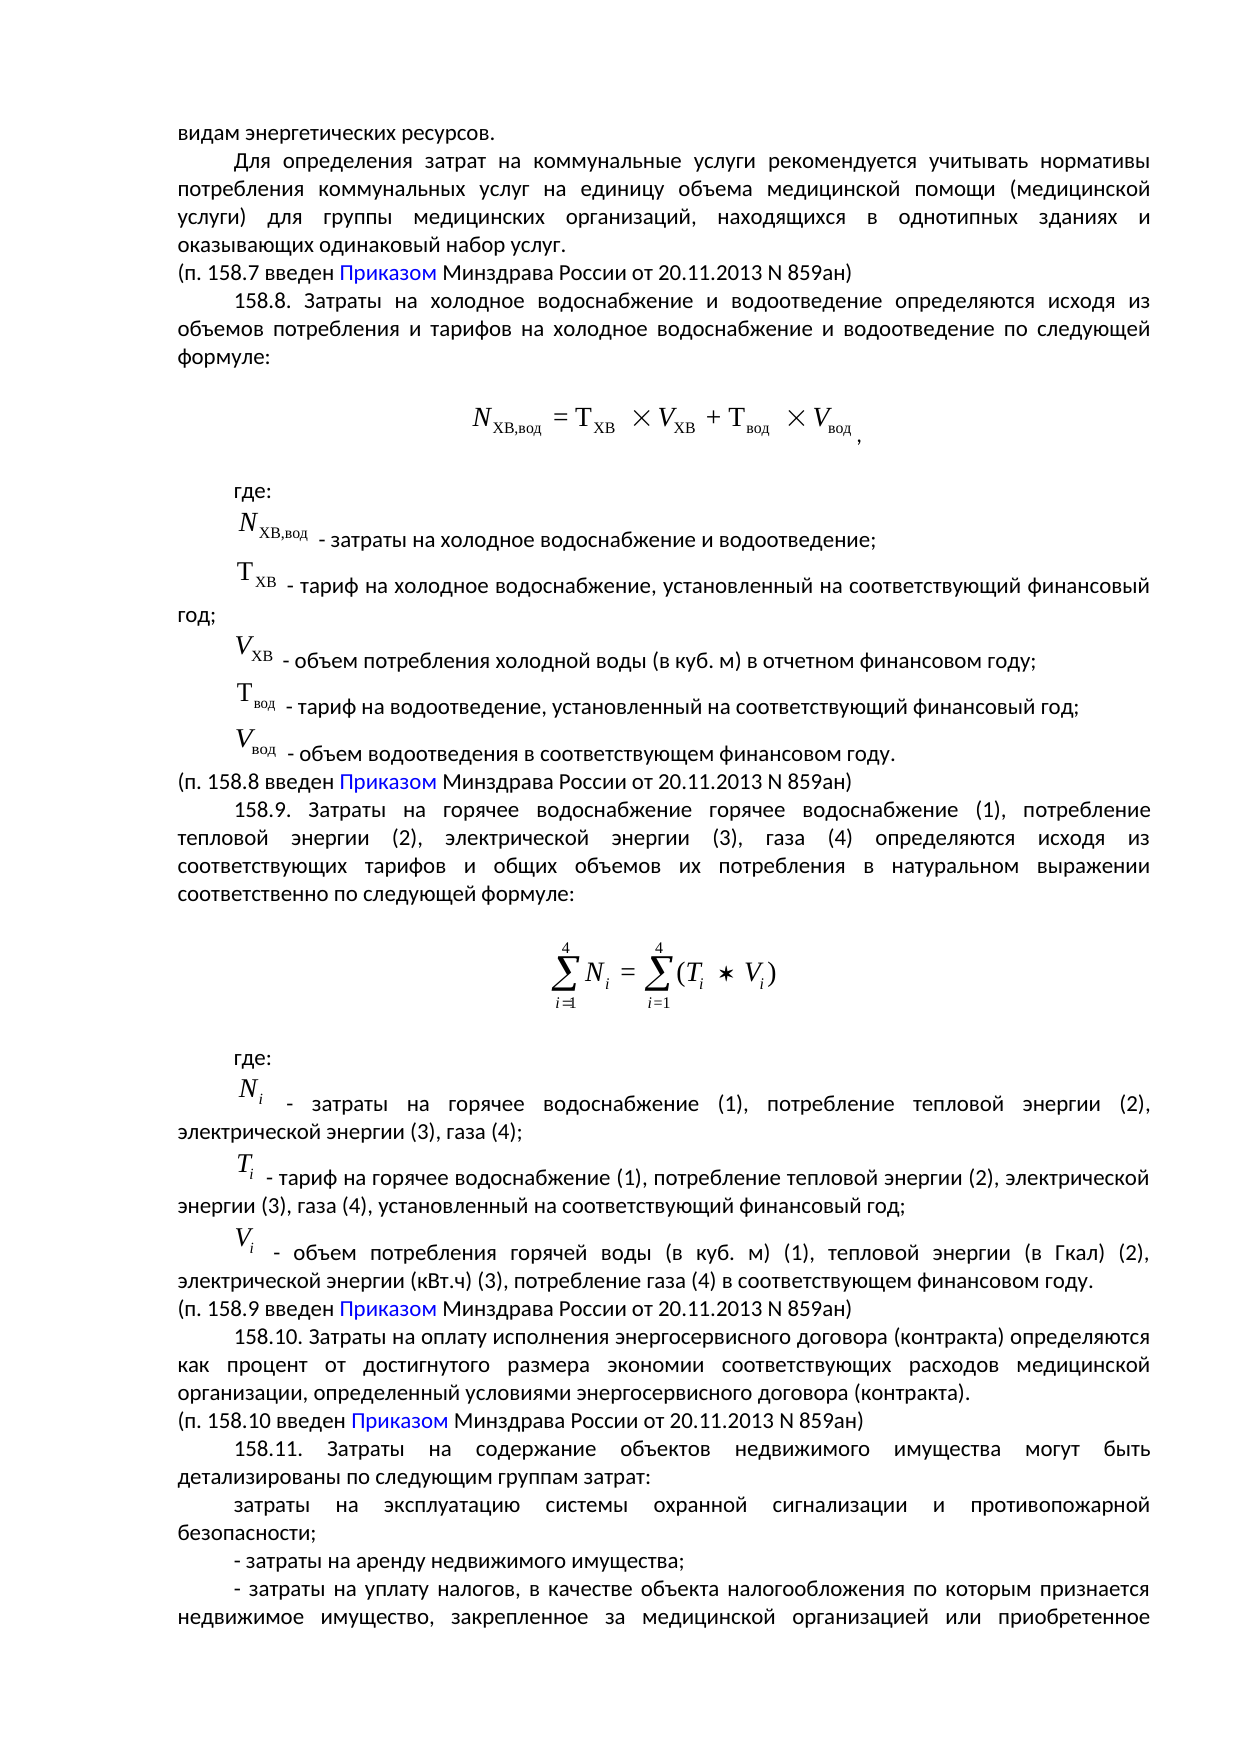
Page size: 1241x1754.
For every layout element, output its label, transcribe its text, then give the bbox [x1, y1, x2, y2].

text 158.10. Затраты на оплату исполнения энергосервисного договора (контракта) определяются как процент от достигнутого размера экономии соответствующих расходов медицинской организации, определенный условиями энергосервисного договора (контракта). [177, 1322, 1152, 1406]
text (п. 158.9 введен Приказом Минздрава России от 20.11.2013 N 859ан) [177, 1294, 1152, 1322]
text 158.9. Затраты на горячее водоснабжение горячее водоснабжение (1), потребление тепловой энергии (2), электрической энергии (3), газа (4) определяются исходя из соответствующих тарифов и общих объемов их потребления в натуральном выражении соответственно по следующей формуле: [177, 795, 1152, 907]
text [177, 1574, 1152, 1630]
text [177, 118, 1152, 146]
text - объем водоотведения в соответствующем финансовом году. [177, 720, 1152, 767]
text затраты на эксплуатацию системы охранной сигнализации и противопожарной безопасности; [177, 1490, 1152, 1546]
text - затраты на аренду недвижимого имущества; [177, 1546, 1152, 1574]
text где: [177, 1043, 1152, 1071]
text Для определения затрат на коммунальные услуги рекомендуется учитывать нормативы потребления коммунальных услуг на единицу объема медицинской помощи (медицинской услуги) для группы медицинских организаций, находящихся в однотипных зданиях и оказывающих одинаковый набор услуг. [177, 146, 1152, 258]
text - объем потребления горячей воды (в куб. м) (1), тепловой энергии (в Гкал) (2), электрической энергии (кВт.ч) (3), потребление газа (4) в соответствующем финансовом году. [177, 1219, 1152, 1294]
text 158.8. Затраты на холодное водоснабжение и водоотведение определяются исходя из объемов потребления и тарифов на холодное водоснабжение и водоотведение по следующей формуле: [177, 286, 1152, 370]
text где: [177, 476, 1152, 504]
text - тариф на водоотведение, установленный на соответствующий финансовый год; [177, 674, 1152, 720]
text - затраты на горячее водоснабжение (1), потребление тепловой энергии (2), электрической энергии (3), газа (4); [177, 1071, 1152, 1145]
text - объем потребления холодной воды (в куб. м) в отчетном финансовом году; [177, 628, 1152, 674]
text (п. 158.8 введен Приказом Минздрава России от 20.11.2013 N 859ан) [177, 767, 1152, 795]
text - тариф на холодное водоснабжение, установленный на соответствующий финансовый год; [177, 553, 1152, 628]
text (п. 158.7 введен Приказом Минздрава России от 20.11.2013 N 859ан) [177, 258, 1152, 286]
text - затраты на холодное водоснабжение и водоотведение; [177, 504, 1152, 553]
text - тариф на горячее водоснабжение (1), потребление тепловой энергии (2), электрической энергии (3), газа (4), установленный на соответствующий финансовый год; [177, 1145, 1152, 1219]
text (п. 158.10 введен Приказом Минздрава России от 20.11.2013 N 859ан) [177, 1406, 1152, 1434]
text , [177, 398, 1152, 448]
text 158.11. Затраты на содержание объектов недвижимого имущества могут быть детализированы по следующим группам затрат: [177, 1434, 1152, 1490]
